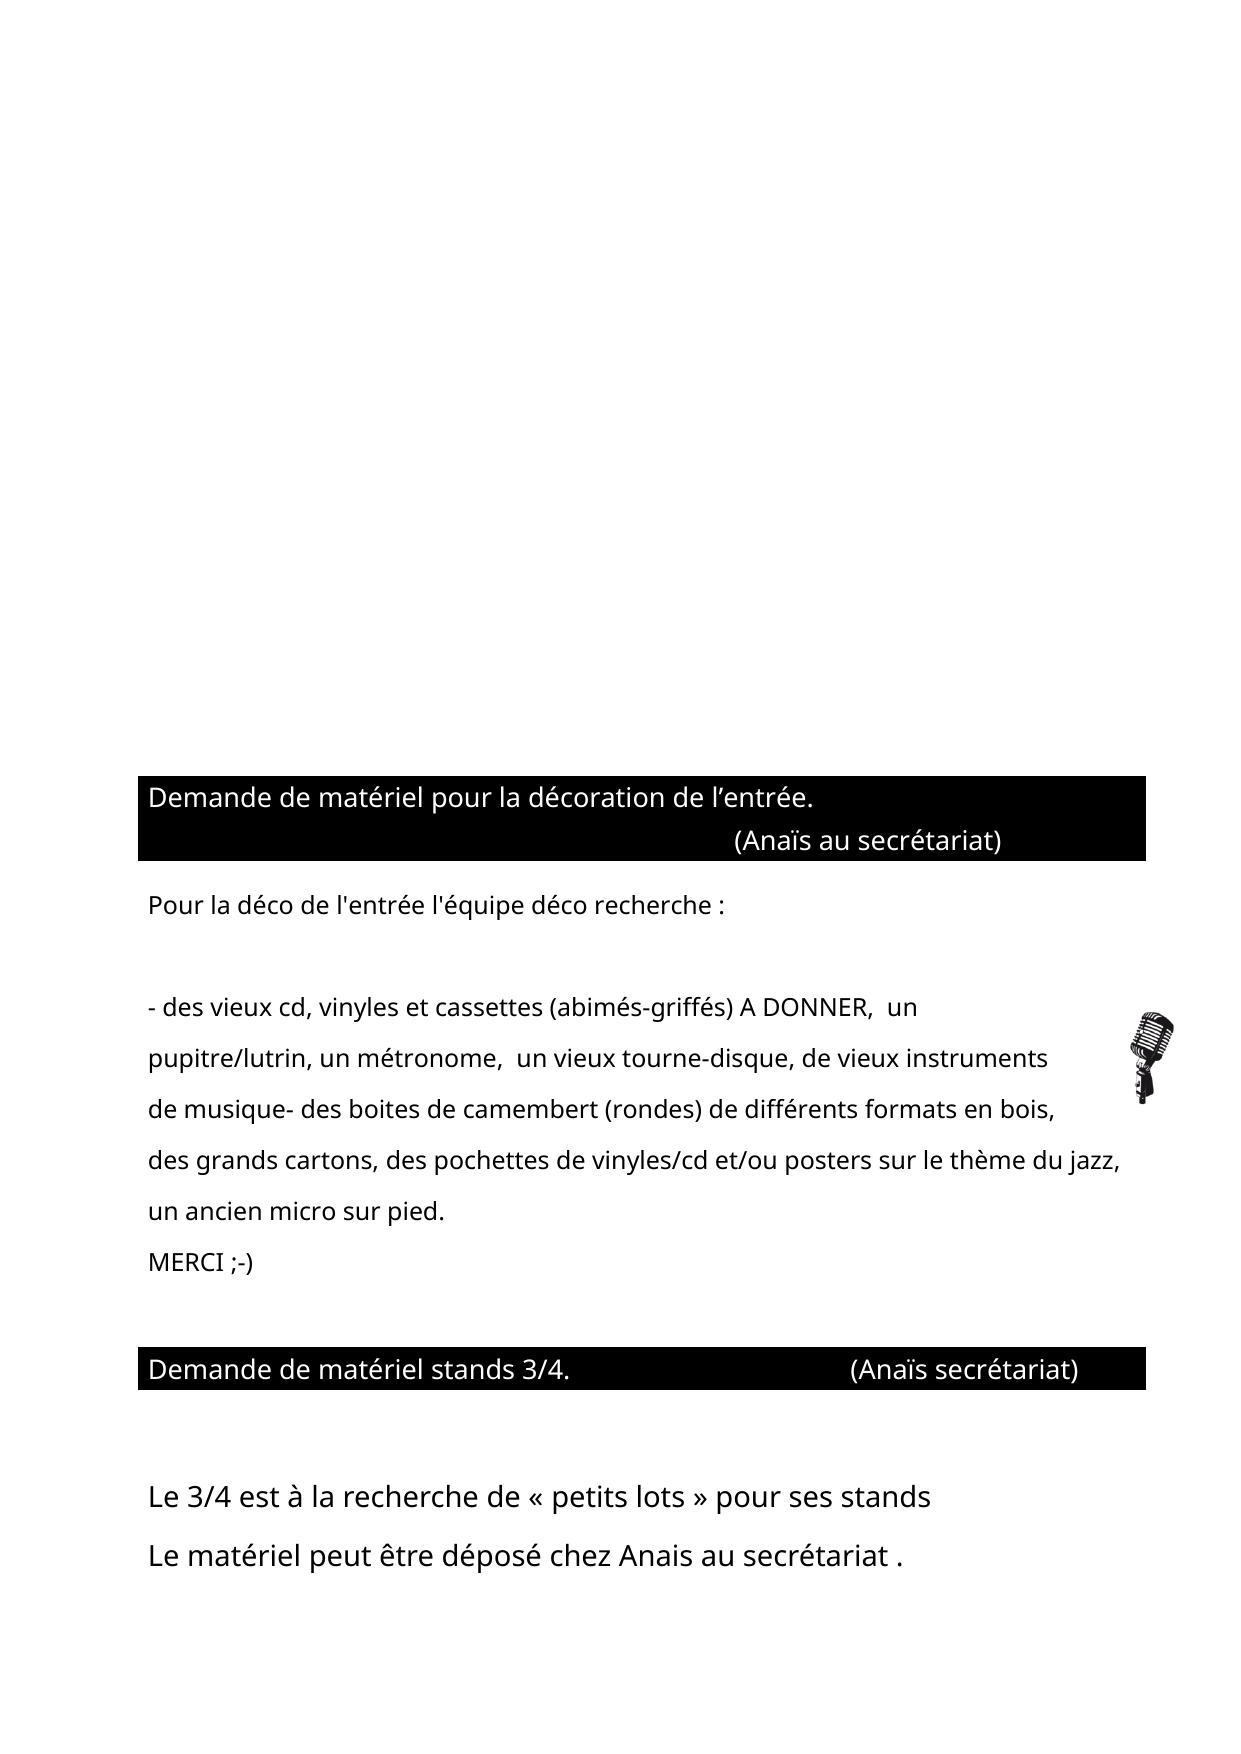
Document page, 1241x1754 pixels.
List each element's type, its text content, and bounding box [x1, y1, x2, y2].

text Demande de matériel stands 3/4. (Anaïs secrétariat) [139, 1348, 1145, 1389]
text Le 3/4 est à la recherche de « petits lots » pour ses stands [148, 1476, 1137, 1516]
text Demande de matériel pour la décoration de l’entrée. (Anaïs au secrétariat) [139, 777, 1145, 860]
text MERCI ;-) [148, 1245, 1137, 1279]
text Pour la déco de l'entrée l'équipe déco recherche : - des vieux cd, vinyles et cassettes (abimés-griffés) A DONNER, un pupitre/lutrin, un métronome, un vieux tourne-disque, de vieux instruments de musique- des boites de camembert (rondes) de différents formats en bois, des grands cartons, des pochettes de vinyles/cd et/ou posters sur le thème du jazz, un ancien micro sur pied. [148, 888, 1137, 1228]
picture [1096, 1006, 1198, 1108]
text Le matériel peut être déposé chez Anais au secrétariat . [148, 1535, 1137, 1575]
